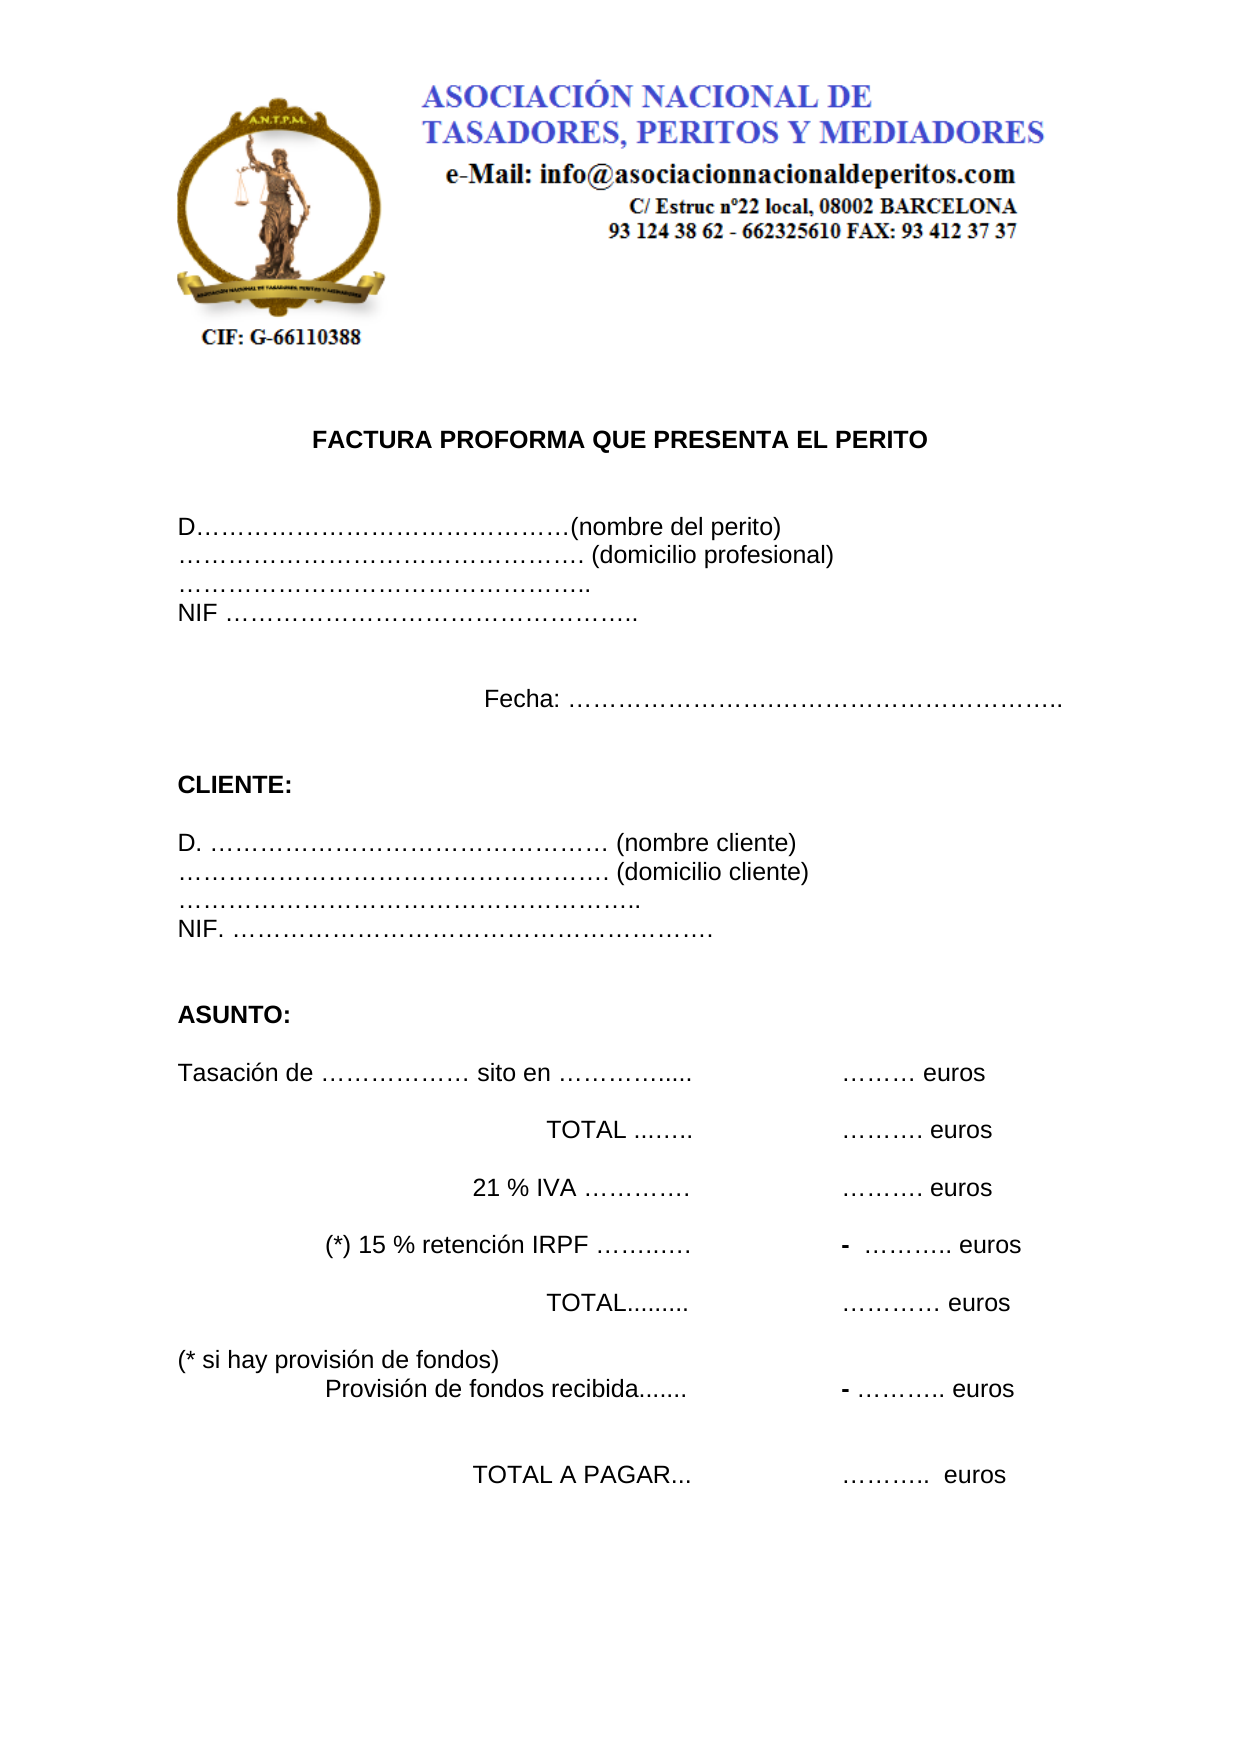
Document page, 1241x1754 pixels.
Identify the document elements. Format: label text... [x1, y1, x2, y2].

text NIF ………………………………………….. [177, 598, 1063, 626]
text NIF. …………………………………………………. [177, 914, 1063, 943]
text (*) 15 % retención IRPF ……..…. - ……….. euros [325, 1230, 1063, 1259]
text TOTAL ...….. ………. euros [472, 1115, 1063, 1144]
text ………………………………………….. [177, 569, 1063, 598]
text Provisión de fondos recibida....... - ……….. euros [251, 1374, 1063, 1403]
text …………………………………………. (domicilio profesional) [177, 540, 1063, 569]
text (* si hay provisión de fondos) [177, 1345, 1063, 1374]
text TOTAL A PAGAR... ……….. euros [398, 1460, 1063, 1489]
text TOTAL......... ………… euros [472, 1288, 1063, 1316]
text Fecha: …………………….…………………………….. [177, 684, 1063, 713]
text ASUNTO: [177, 1000, 1063, 1029]
picture [177, 73, 1063, 368]
text Tasación de ……………… sito en …………..... ……… euros [177, 1058, 1063, 1086]
text D………………………………………(nombre del perito) [177, 511, 1063, 540]
text 21 % IVA …………. ………. euros [398, 1173, 1063, 1201]
text ……………………………………………….. [177, 885, 1063, 914]
text ……………………………………………. (domicilio cliente) [177, 856, 1063, 885]
text CLIENTE: [177, 770, 1063, 799]
text D. ………………………………………… (nombre cliente) [177, 828, 1063, 856]
text FACTURA PROFORMA QUE PRESENTA EL PERITO [177, 425, 1063, 454]
